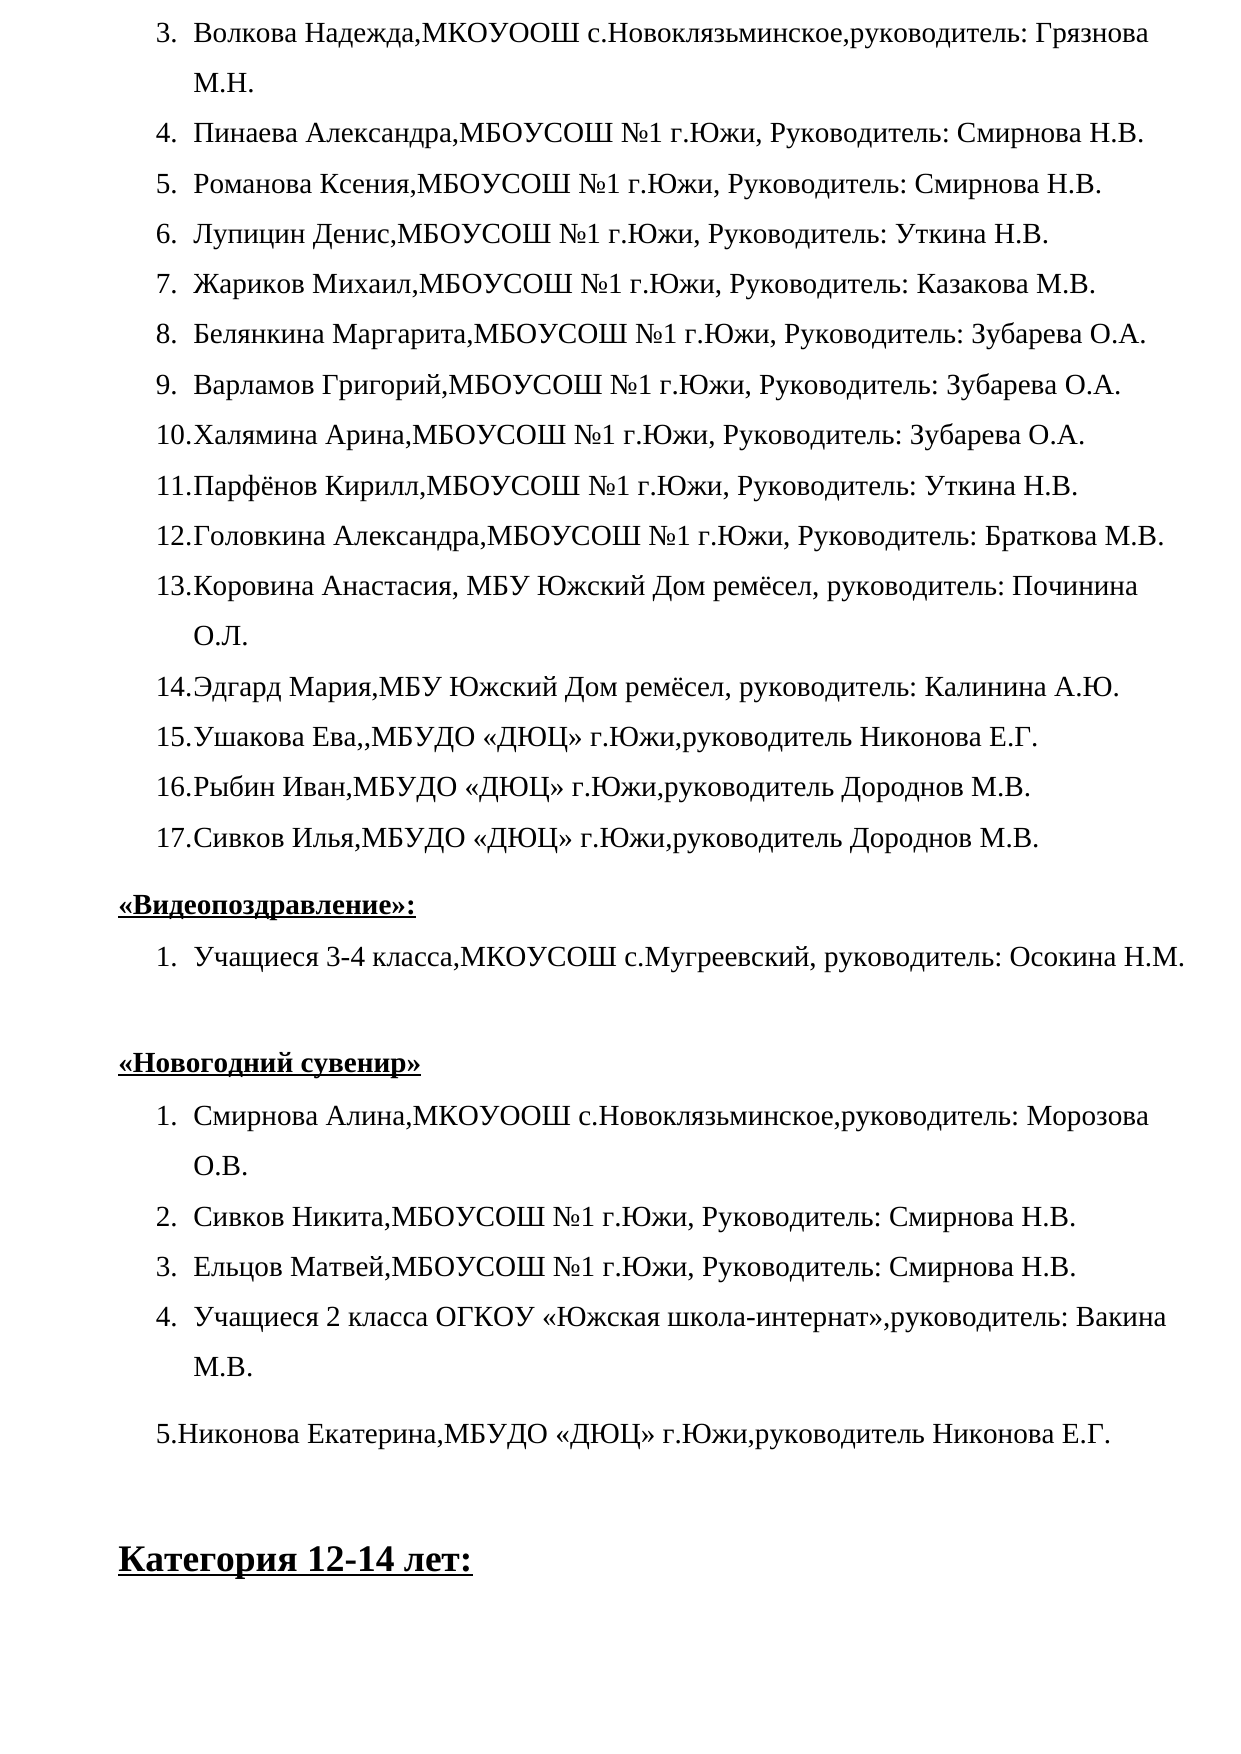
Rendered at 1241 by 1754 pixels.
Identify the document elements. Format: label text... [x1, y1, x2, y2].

list Волкова Надежда,МКОУООШ с.Новоклязьминское,руководитель: Грязнова М.Н. [156, 15, 1196, 99]
list Сивков Илья,МБУДО «ДЮЦ» г.Южи,руководитель Дороднов М.В. [156, 820, 1196, 853]
list Жариков Михаил,МБОУСОШ №1 г.Южи, Руководитель: Казакова М.В. [156, 266, 1196, 300]
list Учащиеся 3-4 класса,МКОУСОШ с.Мугреевский, руководитель: Осокина Н.М. [156, 939, 1196, 973]
list Сивков Никита,МБОУСОШ №1 г.Южи, Руководитель: Смирнова Н.В. [156, 1199, 1196, 1232]
list Лупицин Денис,МБОУСОШ №1 г.Южи, Руководитель: Уткина Н.В. [156, 216, 1196, 249]
list Рыбин Иван,МБУДО «ДЮЦ» г.Южи,руководитель Дороднов М.В. [156, 769, 1196, 803]
text «Видеопоздравление»: [118, 887, 1196, 920]
list Головкина Александра,МБОУСОШ №1 г.Южи, Руководитель: Браткова М.В. [156, 518, 1196, 551]
list Романова Ксения,МБОУСОШ №1 г.Южи, Руководитель: Смирнова Н.В. [156, 166, 1196, 199]
list Пинаева Александра,МБОУСОШ №1 г.Южи, Руководитель: Смирнова Н.В. [156, 115, 1196, 149]
text «Новогодний сувенир» [118, 1045, 1196, 1079]
text 5.Никонова Екатерина,МБУДО «ДЮЦ» г.Южи,руководитель Никонова Е.Г. [156, 1417, 1196, 1450]
list Эдгард Мария,МБУ Южский Дом ремёсел, руководитель: Калинина А.Ю. [156, 669, 1196, 702]
list Смирнова Алина,МКОУООШ с.Новоклязьминское,руководитель: Морозова О.В. [156, 1098, 1196, 1182]
list Ельцов Матвей,МБОУСОШ №1 г.Южи, Руководитель: Смирнова Н.В. [156, 1249, 1196, 1282]
list Белянкина Маргарита,МБОУСОШ №1 г.Южи, Руководитель: Зубарева О.А. [156, 317, 1196, 350]
list Учащиеся 2 класса ОГКОУ «Южская школа-интернат»,руководитель: Вакина М.В. [156, 1299, 1196, 1383]
list Ушакова Ева,,МБУДО «ДЮЦ» г.Южи,руководитель Никонова Е.Г. [156, 719, 1196, 753]
text Категория 12-14 лет: [118, 1536, 1196, 1579]
list Коровина Анастасия, МБУ Южский Дом ремёсел, руководитель: Починина О.Л. [156, 568, 1196, 652]
list Халямина Арина,МБОУСОШ №1 г.Южи, Руководитель: Зубарева О.А. [156, 417, 1196, 451]
list Парфёнов Кирилл,МБОУСОШ №1 г.Южи, Руководитель: Уткина Н.В. [156, 468, 1196, 501]
list Варламов Григорий,МБОУСОШ №1 г.Южи, Руководитель: Зубарева О.А. [156, 367, 1196, 401]
